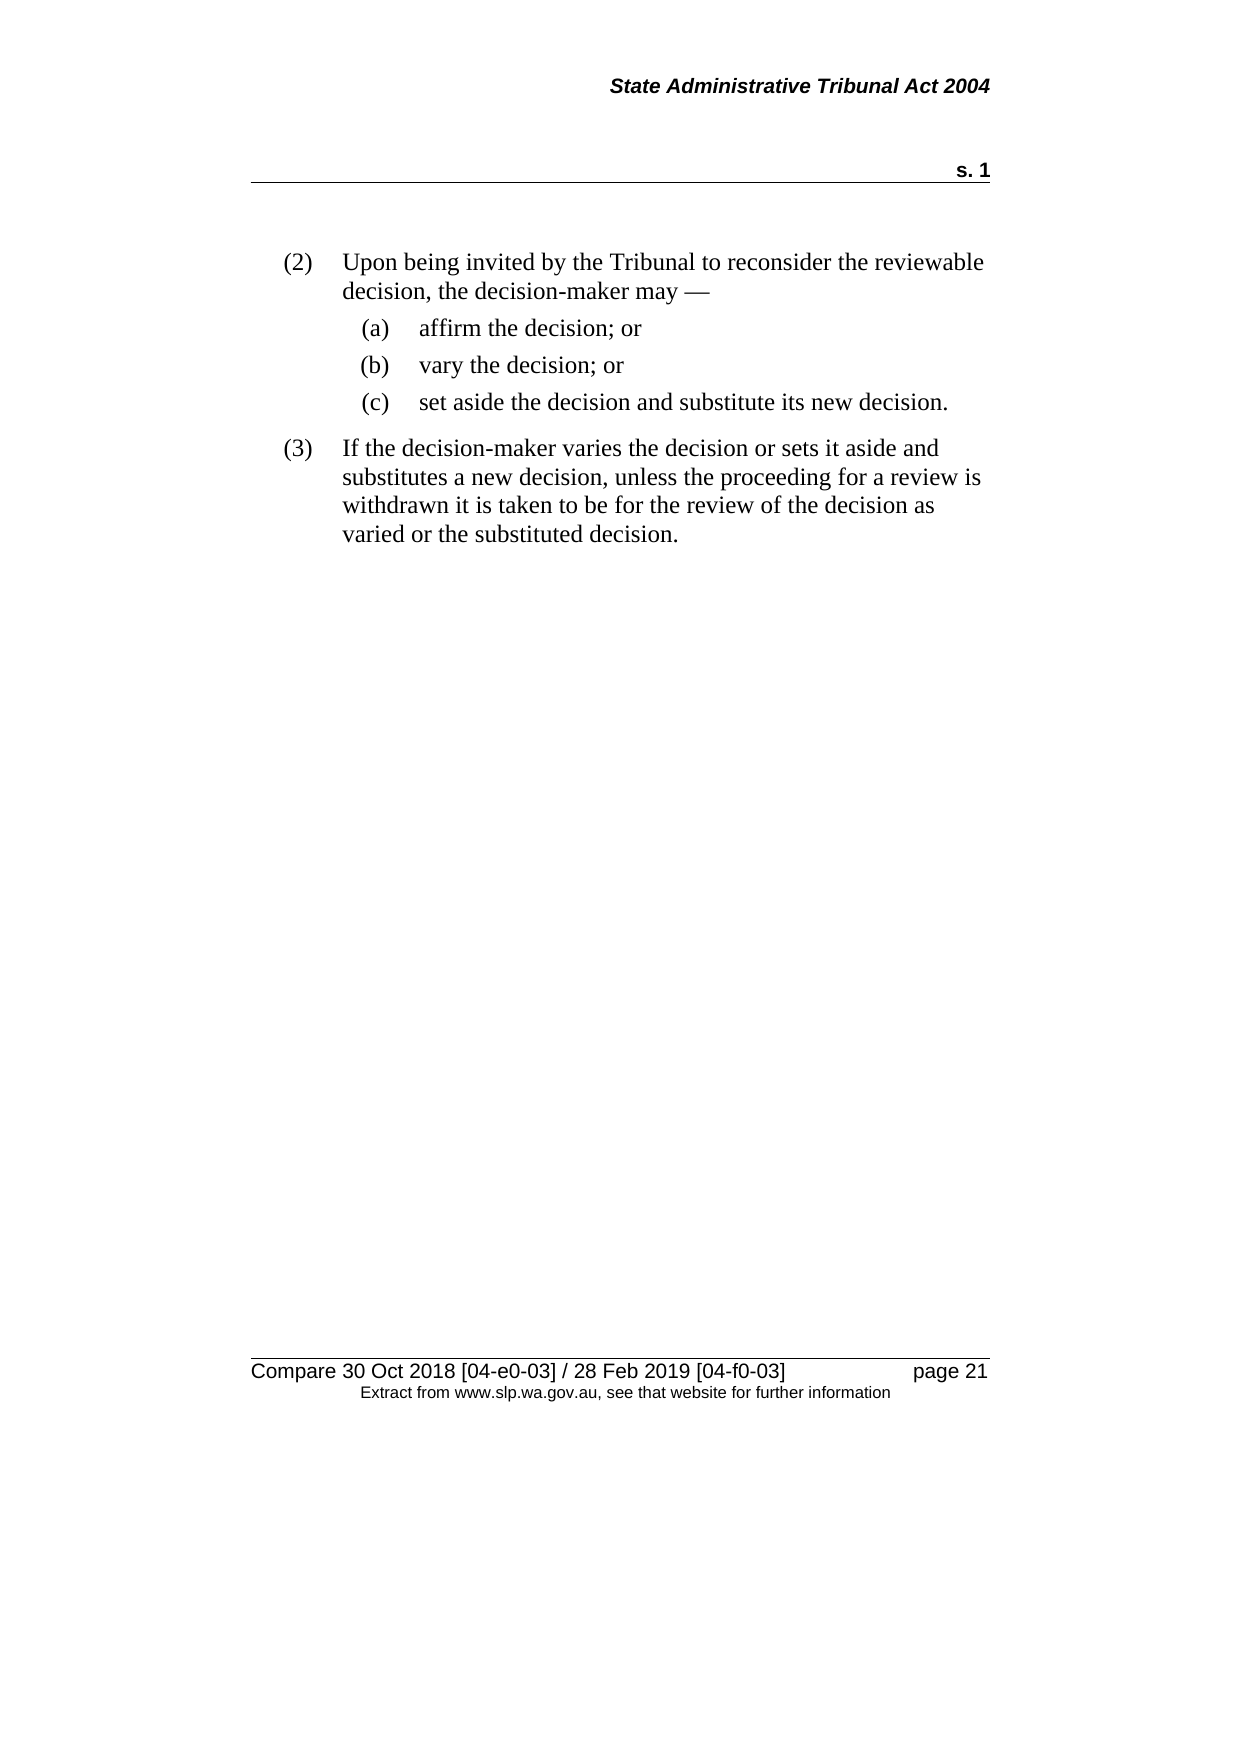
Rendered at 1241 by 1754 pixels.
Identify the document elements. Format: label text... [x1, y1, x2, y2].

text (3) If the decision-maker varies the decision or sets it aside and substitutes a new decision, unless the proceeding for a review is withdrawn it is taken to be for the review of the decision as varied or the substituted decision. [251, 433, 990, 548]
text (a) affirm the decision; or [251, 313, 990, 342]
text (c) set aside the decision and substitute its new decision. [251, 387, 990, 416]
text (2) Upon being invited by the Tribunal to reconsider the reviewable decision, the decision-maker may — [251, 247, 990, 305]
text (b) vary the decision; or [251, 350, 990, 379]
